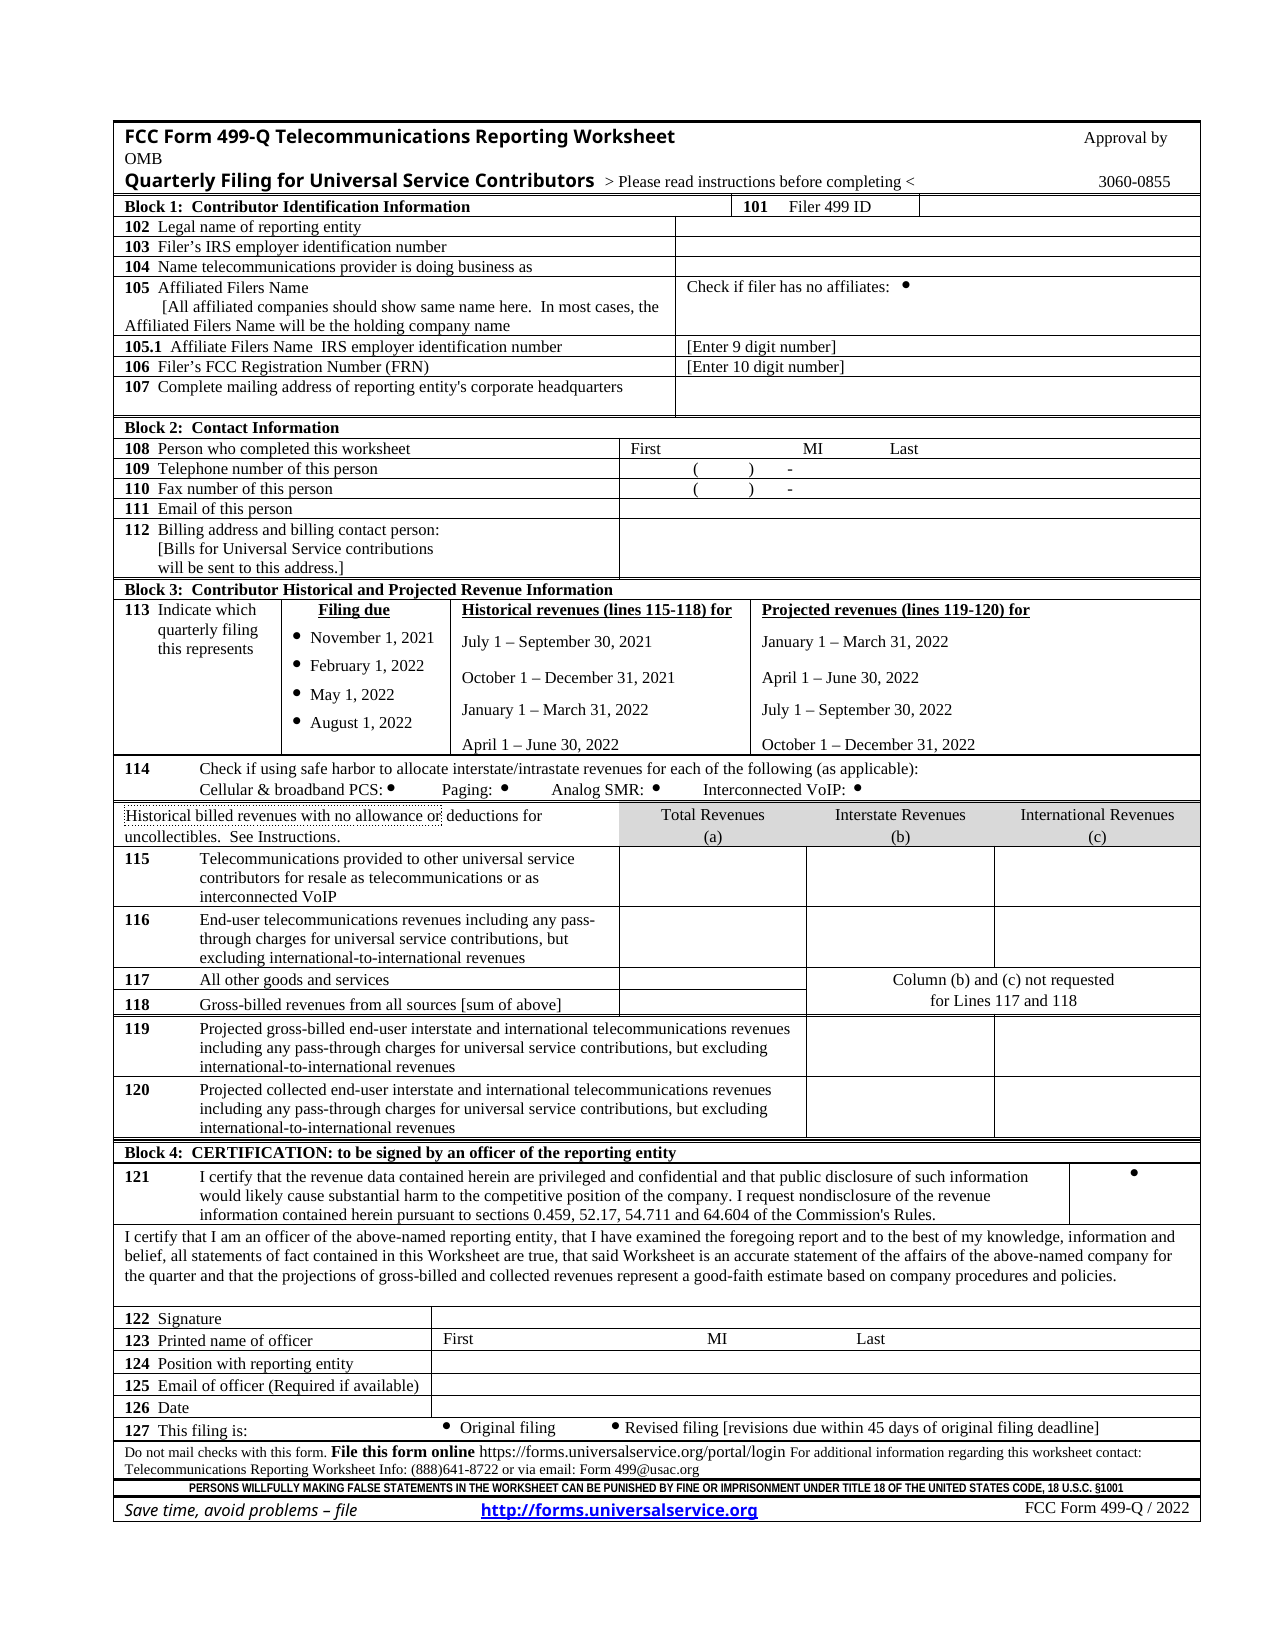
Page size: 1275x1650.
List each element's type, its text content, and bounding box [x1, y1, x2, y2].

table_cell 111 Email of this person [114, 499, 619, 518]
table_cell Column (b) and (c) not requested for Lines 117 and 118 [807, 968, 1200, 1013]
table_cell [995, 1077, 1200, 1137]
table_cell 109 Telephone number of this person [114, 459, 619, 478]
table_cell 115 [114, 847, 188, 906]
table_cell [432, 1396, 1200, 1417]
table_cell Interstate Revenues (b) [807, 803, 994, 846]
table_cell [676, 377, 1200, 415]
table_cell 107 Complete mailing address of reporting entity's corporate headquarters [114, 377, 675, 415]
table_cell 112 Billing address and billing contact person: [Bills for Universal Service contributions will be sent to this address.] [114, 519, 619, 577]
table_cell [620, 990, 806, 1013]
table_cell 118 [114, 990, 188, 1013]
table_cell 103 Filer’s IRS employer identification number [114, 237, 675, 256]
table_cell Projected gross-billed end-user interstate and international telecommunications revenues including any pass-through charges for universal service contributions, but excluding international-to-international revenues [188, 1017, 806, 1076]
table_cell First MI Last [620, 439, 1200, 458]
table_cell [620, 847, 806, 906]
table_cell First MI Last [432, 1329, 1200, 1350]
table_cell [432, 1307, 1200, 1328]
table_cell 122 Signature [114, 1307, 431, 1328]
table_cell 110 Fax number of this person [114, 479, 619, 498]
table_cell All other goods and services [188, 968, 619, 989]
table_header I certify that the revenue data contained herein are privileged and confidential and that public disclosure of such information would likely cause substantial harm to the competitive position of the company. I request nondisclosure of the revenue information contained herein pursuant to sections 0.459, 52.17, 54.711 and 64.604 of the Commission's Rules. [188, 1164, 1069, 1224]
table_cell Total Revenues (a) [619, 803, 807, 846]
table_cell [920, 196, 1200, 216]
table_cell 108 Person who completed this worksheet [114, 439, 619, 458]
table_cell Gross-billed revenues from all sources [sum of above] [188, 990, 619, 1013]
table_cell I certify that I am an officer of the above-named reporting entity, that I have examined the foregoing report and to the best of my knowledge, information and belief, all statements of fact contained in this Worksheet are true, that said Worksheet is an accurate statement of the affairs of the above-named company for the quarter and that the projections of gross-billed and collected revenues represent a good-faith estimate based on company procedures and policies. [114, 1225, 1200, 1306]
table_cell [114, 1498, 469, 1521]
table_cell Block 1: Contributor Identification Information [114, 196, 731, 216]
table_cell 117 [114, 968, 188, 989]
table_cell Revised filing [revisions due within 45 days of original filing deadline] [601, 1418, 1200, 1439]
table_cell [995, 847, 1200, 906]
table_cell Projected collected end-user interstate and international telecommunications revenues including any pass-through charges for universal service contributions, but excluding international-to-international revenues [188, 1077, 806, 1137]
table_header 114 [114, 756, 188, 800]
table_cell PERSONS WILLFULLY MAKING FALSE STATEMENTS IN THE WORKSHEET CAN BE PUNISHED BY FINE OR IMPRISONMENT UNDER TITLE 18 OF THE UNITED STATES CODE, 18 U.S.C. §1001 [114, 1481, 1200, 1495]
table_cell 125 Email of officer (Required if available) [114, 1374, 431, 1395]
table_cell [432, 1351, 1200, 1373]
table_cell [807, 1498, 1200, 1521]
table_cell Telecommunications provided to other universal service contributors for resale as telecommunications or as interconnected VoIP [188, 847, 619, 906]
table_cell [620, 519, 1200, 577]
table_cell End-user telecommunications revenues including any pass-through charges for universal service contributions, but excluding international-to-international revenues [188, 907, 619, 967]
table_cell Block 2: Contact Information [114, 418, 1200, 437]
table_cell [676, 257, 1200, 276]
table_cell [807, 1077, 994, 1137]
table_cell [676, 217, 1200, 236]
table_header Check if using safe harbor to allocate interstate/intrastate revenues for each of the following (as applicable): Cellular & broadband PCS: Paging: Analog SMR: Interconnected VoIP: [188, 756, 1200, 800]
table_cell 119 [114, 1017, 188, 1076]
table_cell 105 Affiliated Filers Name [All affiliated companies should show same name here. In most cases, the Affiliated Filers Name will be the holding company name [114, 277, 675, 335]
table_cell [620, 907, 806, 967]
table_header Do not mail checks with this form. File this form online https://forms.universalservice.org/portal/login For additional information regarding this worksheet contact: Telecommunications Reporting Worksheet Info: (888)641-8722 or via email: Form 499@usac.org [114, 1442, 1200, 1477]
table_cell [807, 907, 994, 967]
table_cell [620, 968, 806, 989]
table_cell Projected revenues (lines 119-120) for January 1 – March 31, 2022 April 1 – June 30, 2022 July 1 – September 30, 2022 October 1 – December 31, 2022 [751, 600, 1200, 754]
table_cell Check if filer has no affiliates: [676, 277, 1200, 335]
table_cell ( ) - [620, 479, 1200, 498]
table_cell Historical revenues (lines 115-118) for July 1 – September 30, 2021 October 1 – December 31, 2021 January 1 – March 31, 2022 April 1 – June 30, 2022 [451, 600, 750, 754]
table_cell [995, 907, 1200, 967]
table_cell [469, 1498, 807, 1521]
table_cell International Revenues (c) [994, 803, 1200, 846]
table_cell [Enter 10 digit number] [676, 357, 1200, 376]
table_cell 106 Filer’s FCC Registration Number (FRN) [114, 357, 675, 376]
table_header 121 [114, 1164, 188, 1224]
table_cell 124 Position with reporting entity [114, 1351, 431, 1373]
table_cell Filing due November 1, 2021 February 1, 2022 May 1, 2022 August 1, 2022 [282, 600, 450, 754]
table_cell [676, 237, 1200, 256]
table_cell [432, 1374, 1200, 1395]
table_cell Block 3: Contributor Historical and Projected Revenue Information [114, 580, 1200, 599]
table_cell Historical billed revenues with no allowance or deductions for uncollectibles. See Instructions. [114, 803, 619, 846]
table_cell 113 Indicate which quarterly filing this represents [114, 600, 281, 754]
table_cell [Enter 9 digit number] [676, 336, 1200, 356]
table_cell 101 Filer 499 ID [732, 196, 919, 216]
table_cell [807, 1017, 994, 1076]
table_header [1070, 1164, 1200, 1224]
table_cell 104 Name telecommunications provider is doing business as [114, 257, 675, 276]
table_cell 105.1 Affiliate Filers Name IRS employer identification number [114, 336, 675, 356]
table_cell 123 Printed name of officer [114, 1329, 431, 1350]
table_header Block 4: CERTIFICATION: to be signed by an officer of the reporting entity [114, 1143, 1200, 1162]
table_cell [620, 499, 1200, 518]
table_cell 120 [114, 1077, 188, 1137]
table_cell [995, 1017, 1200, 1076]
table_cell [807, 847, 994, 906]
table_cell 102 Legal name of reporting entity [114, 217, 675, 236]
table_cell 126 Date [114, 1396, 431, 1417]
table_cell Original filing [432, 1418, 601, 1439]
table_cell 116 [114, 907, 188, 967]
table_cell 127 This filing is: [114, 1418, 432, 1439]
table_cell ( ) - [620, 459, 1200, 478]
table_header FCC Form 499-Q Telecommunications Reporting Worksheet Approval by OMB Quarterly Filing for Universal Service Contributors > Please read instructions before completing < 3060-0855 [114, 123, 1200, 193]
